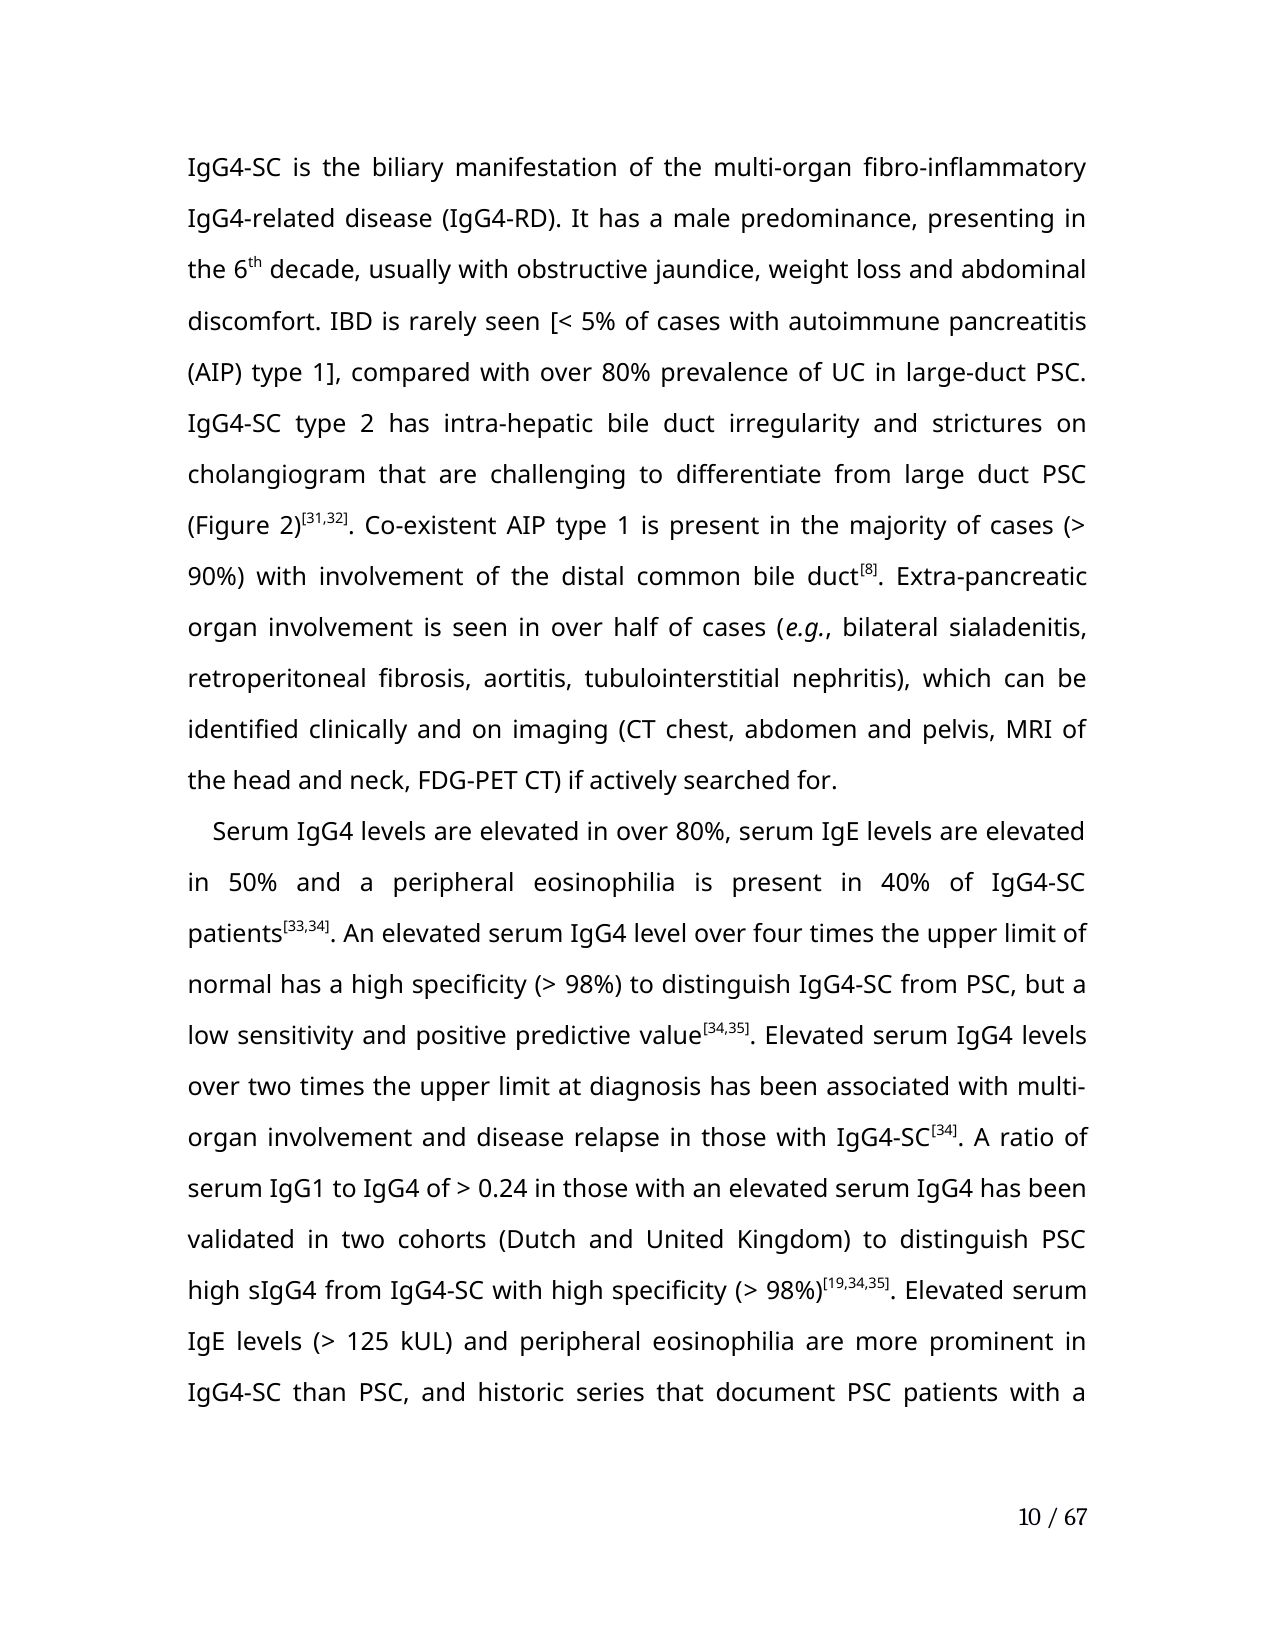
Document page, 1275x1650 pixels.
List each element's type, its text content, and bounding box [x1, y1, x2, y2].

text IgG4-SC is the biliary manifestation of the multi-organ fibro-inflammatory IgG4-related disease (IgG4-RD). It has a male predominance, presenting in the 6th decade, usually with obstructive jaundice, weight loss and abdominal discomfort. IBD is rarely seen [< 5% of cases with autoimmune pancreatitis (AIP) type 1], compared with over 80% prevalence of UC in large-duct PSC. IgG4-SC type 2 has intra-hepatic bile duct irregularity and strictures on cholangiogram that are challenging to differentiate from large duct PSC (Figure 2)[31,32]. Co-existent AIP type 1 is present in the majority of cases (> 90%) with involvement of the distal common bile duct[8]. Extra-pancreatic organ involvement is seen in over half of cases (e.g., bilateral sialadenitis, retroperitoneal fibrosis, aortitis, tubulointerstitial nephritis), which can be identified clinically and on imaging (CT chest, abdomen and pelvis, MRI of the head and neck, FDG-PET CT) if actively searched for. [187, 150, 1087, 797]
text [187, 1236, 1087, 1409]
